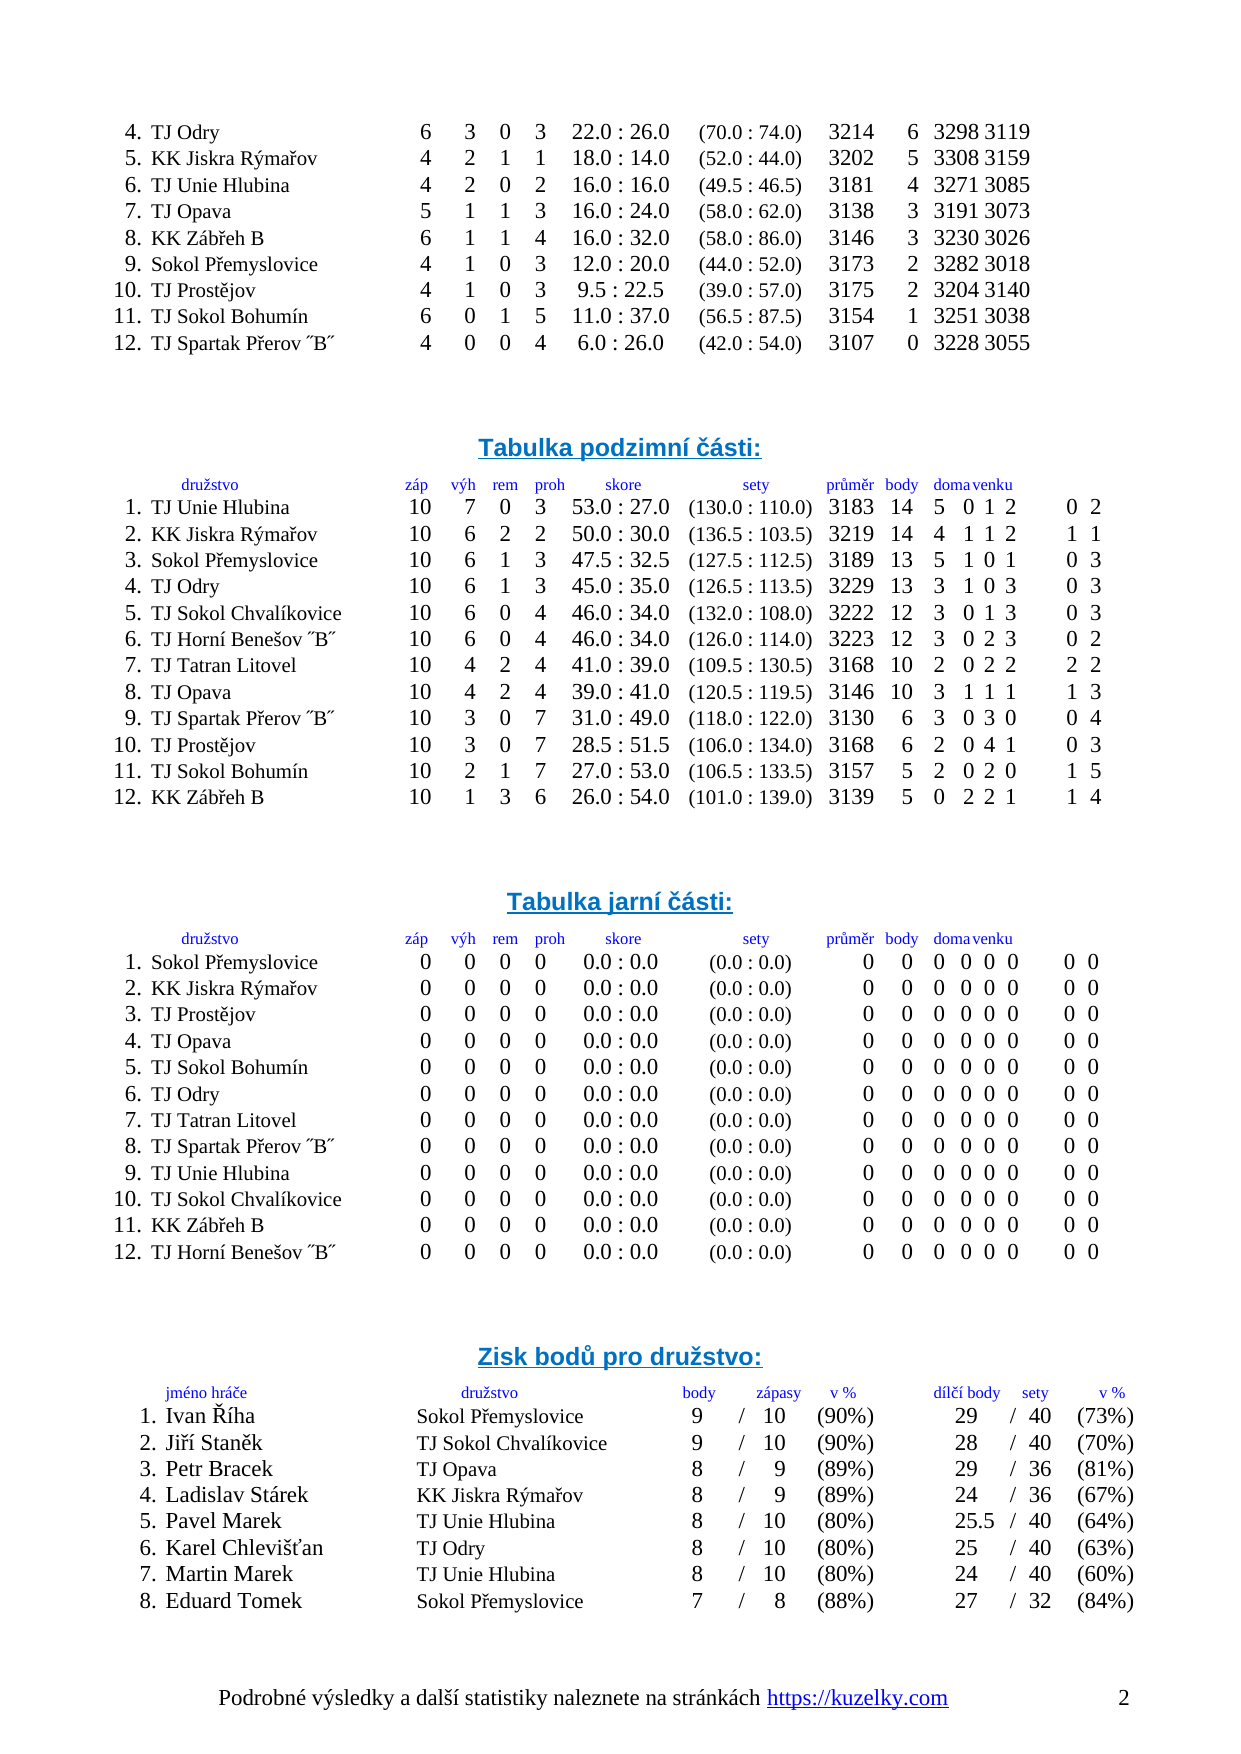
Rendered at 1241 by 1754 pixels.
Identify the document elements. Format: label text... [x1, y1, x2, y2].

text 10. TJ Sokol Chvalíkovice 0 0 0 0 0.0 : 0.0 (0.0 : 0.0) 0 0 0 0 0 0 0 0 [106, 1185, 1134, 1211]
text družstvo záp výh rem proh skore sety průměr body doma venku [106, 929, 1134, 948]
text 6. TJ Odry 0 0 0 0 0.0 : 0.0 (0.0 : 0.0) 0 0 0 0 0 0 0 0 [106, 1079, 1134, 1106]
text 3. Sokol Přemyslovice 10 6 1 3 47.5 : 32.5 (127.5 : 112.5) 3189 13 5 1 0 1 0 3 [106, 546, 1134, 572]
text 9. TJ Unie Hlubina 0 0 0 0 0.0 : 0.0 (0.0 : 0.0) 0 0 0 0 0 0 0 0 [106, 1159, 1134, 1185]
text Zisk bodů pro družstvo: [94, 1342, 1145, 1371]
text 4. Ladislav Stárek KK Jiskra Rýmařov 8 / 9 (89%) 24 / 36 (67%) [106, 1481, 1134, 1508]
text 9. Sokol Přemyslovice 4 1 0 3 12.0 : 20.0 (44.0 : 52.0) 3173 2 3282 3018 [106, 250, 1134, 276]
text 10. TJ Prostějov 4 1 0 3 9.5 : 22.5 (39.0 : 57.0) 3175 2 3204 3140 [106, 276, 1134, 303]
text 1. Ivan Říha Sokol Přemyslovice 9 / 10 (90%) 29 / 40 (73%) [106, 1402, 1134, 1428]
text 8. KK Zábřeh B 6 1 1 4 16.0 : 32.0 (58.0 : 86.0) 3146 3 3230 3026 [106, 223, 1134, 250]
text 3. Petr Bracek TJ Opava 8 / 9 (89%) 29 / 36 (81%) [106, 1455, 1134, 1481]
text 8. TJ Opava 10 4 2 4 39.0 : 41.0 (120.5 : 119.5) 3146 10 3 1 1 1 1 3 [106, 678, 1134, 704]
text 6. Karel Chlevišťan TJ Odry 8 / 10 (80%) 25 / 40 (63%) [106, 1534, 1134, 1560]
text 12. TJ Horní Benešov ˝B˝ 0 0 0 0 0.0 : 0.0 (0.0 : 0.0) 0 0 0 0 0 0 0 0 [106, 1238, 1134, 1264]
text 3. TJ Prostějov 0 0 0 0 0.0 : 0.0 (0.0 : 0.0) 0 0 0 0 0 0 0 0 [106, 1001, 1134, 1027]
text 7. TJ Tatran Litovel 10 4 2 4 41.0 : 39.0 (109.5 : 130.5) 3168 10 2 0 2 2 2 2 [106, 652, 1134, 678]
text jméno hráče družstvo body zápasy v % dílčí body sety v % [106, 1383, 1134, 1402]
text 12. KK Zábřeh B 10 1 3 6 26.0 : 54.0 (101.0 : 139.0) 3139 5 0 2 2 1 1 4 [106, 783, 1134, 810]
text 11. KK Zábřeh B 0 0 0 0 0.0 : 0.0 (0.0 : 0.0) 0 0 0 0 0 0 0 0 [106, 1211, 1134, 1238]
text 2. KK Jiskra Rýmařov 10 6 2 2 50.0 : 30.0 (136.5 : 103.5) 3219 14 4 1 1 2 1 1 [106, 520, 1134, 546]
text 7. Martin Marek TJ Unie Hlubina 8 / 10 (80%) 24 / 40 (60%) [106, 1560, 1134, 1587]
text 11. TJ Sokol Bohumín 10 2 1 7 27.0 : 53.0 (106.5 : 133.5) 3157 5 2 0 2 0 1 5 [106, 757, 1134, 783]
text 5. TJ Sokol Bohumín 0 0 0 0 0.0 : 0.0 (0.0 : 0.0) 0 0 0 0 0 0 0 0 [106, 1053, 1134, 1079]
text 6. TJ Unie Hlubina 4 2 0 2 16.0 : 16.0 (49.5 : 46.5) 3181 4 3271 3085 [106, 171, 1134, 197]
text 2. KK Jiskra Rýmařov 0 0 0 0 0.0 : 0.0 (0.0 : 0.0) 0 0 0 0 0 0 0 0 [106, 974, 1134, 1001]
text 4. TJ Odry 10 6 1 3 45.0 : 35.0 (126.5 : 113.5) 3229 13 3 1 0 3 0 3 [106, 572, 1134, 599]
text 7. TJ Opava 5 1 1 3 16.0 : 24.0 (58.0 : 62.0) 3138 3 3191 3073 [106, 197, 1134, 223]
text Tabulka podzimní části: [94, 433, 1145, 462]
text 4. TJ Odry 6 3 0 3 22.0 : 26.0 (70.0 : 74.0) 3214 6 3298 3119 [106, 118, 1134, 144]
text 11. TJ Sokol Bohumín 6 0 1 5 11.0 : 37.0 (56.5 : 87.5) 3154 1 3251 3038 [106, 303, 1134, 329]
text 5. TJ Sokol Chvalíkovice 10 6 0 4 46.0 : 34.0 (132.0 : 108.0) 3222 12 3 0 1 3 0 3 [106, 599, 1134, 625]
text 7. TJ Tatran Litovel 0 0 0 0 0.0 : 0.0 (0.0 : 0.0) 0 0 0 0 0 0 0 0 [106, 1106, 1134, 1132]
text 10. TJ Prostějov 10 3 0 7 28.5 : 51.5 (106.0 : 134.0) 3168 6 2 0 4 1 0 3 [106, 731, 1134, 757]
text 9. TJ Spartak Přerov ˝B˝ 10 3 0 7 31.0 : 49.0 (118.0 : 122.0) 3130 6 3 0 3 0 0 4 [106, 704, 1134, 731]
text 6. TJ Horní Benešov ˝B˝ 10 6 0 4 46.0 : 34.0 (126.0 : 114.0) 3223 12 3 0 2 3 0 2 [106, 625, 1134, 652]
text 1. TJ Unie Hlubina 10 7 0 3 53.0 : 27.0 (130.0 : 110.0) 3183 14 5 0 1 2 0 2 [106, 493, 1134, 520]
text 5. KK Jiskra Rýmařov 4 2 1 1 18.0 : 14.0 (52.0 : 44.0) 3202 5 3308 3159 [106, 144, 1134, 171]
text 5. Pavel Marek TJ Unie Hlubina 8 / 10 (80%) 25.5 / 40 (64%) [106, 1508, 1134, 1534]
text družstvo záp výh rem proh skore sety průměr body doma venku [106, 474, 1134, 493]
text Tabulka jarní části: [94, 887, 1145, 916]
text 2. Jiří Staněk TJ Sokol Chvalíkovice 9 / 10 (90%) 28 / 40 (70%) [106, 1428, 1134, 1455]
text 4. TJ Opava 0 0 0 0 0.0 : 0.0 (0.0 : 0.0) 0 0 0 0 0 0 0 0 [106, 1027, 1134, 1053]
text 1. Sokol Přemyslovice 0 0 0 0 0.0 : 0.0 (0.0 : 0.0) 0 0 0 0 0 0 0 0 [106, 948, 1134, 974]
text 8. TJ Spartak Přerov ˝B˝ 0 0 0 0 0.0 : 0.0 (0.0 : 0.0) 0 0 0 0 0 0 0 0 [106, 1132, 1134, 1159]
text 12. TJ Spartak Přerov ˝B˝ 4 0 0 4 6.0 : 26.0 (42.0 : 54.0) 3107 0 3228 3055 [106, 329, 1134, 355]
text 8. Eduard Tomek Sokol Přemyslovice 7 / 8 (88%) 27 / 32 (84%) [106, 1587, 1134, 1613]
